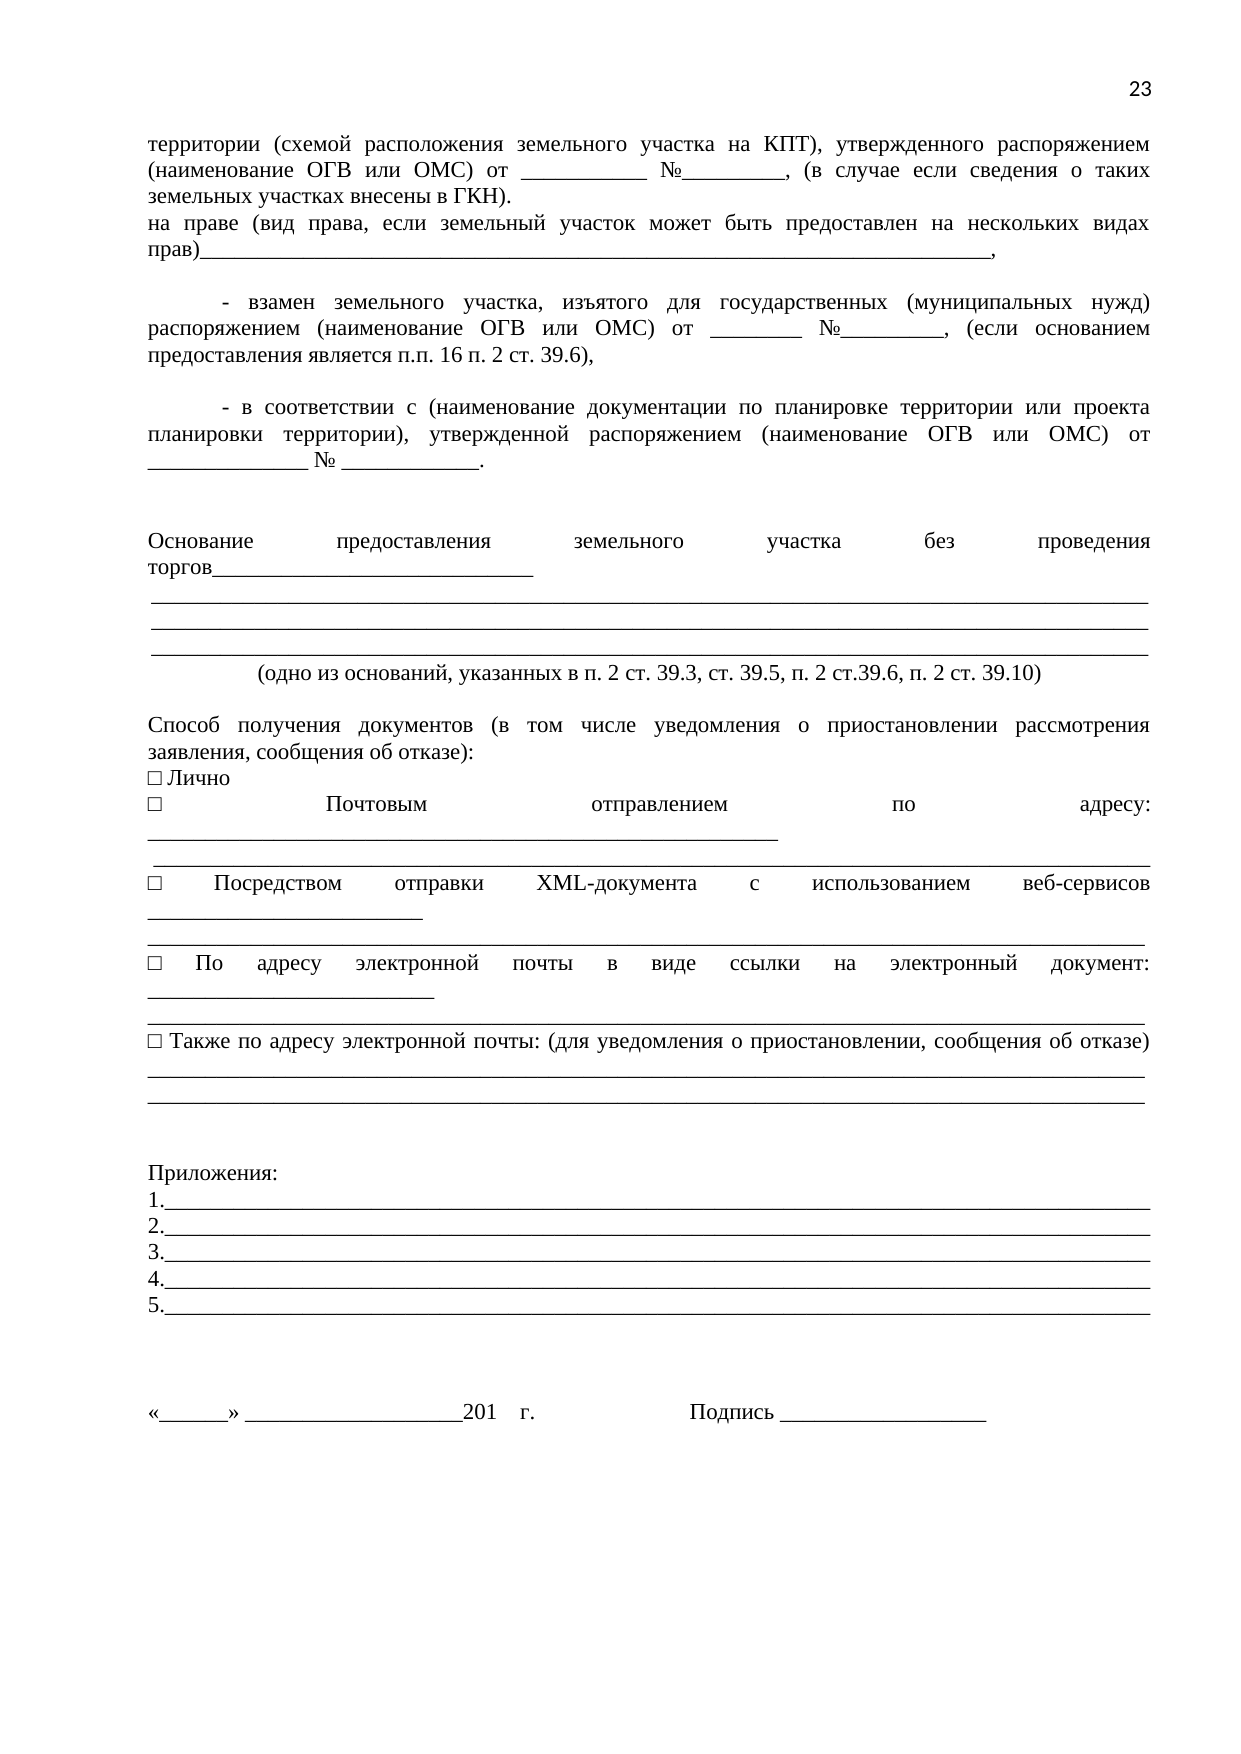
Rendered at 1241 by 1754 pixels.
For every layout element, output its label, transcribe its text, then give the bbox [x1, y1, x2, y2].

text 1.______________________________________________________________________________________ [148, 1186, 1152, 1212]
text _______________________________________________________________________________________ [148, 1001, 1152, 1028]
text - взамен земельного участка, изъятого для государственных (муниципальных нужд) распоряжением (наименование ОГВ или ОМС) от ________ №_________, (если основанием предоставления является п.п. 16 п. 2 ст. 39.6), [148, 288, 1152, 367]
text на праве (вид права, если земельный участок может быть предоставлен на нескольких видах прав)_____________________________________________________________________, [148, 209, 1152, 262]
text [148, 130, 1152, 209]
text _______________________________________________________________________________________ [148, 1080, 1152, 1107]
text □ Лично [148, 764, 1152, 790]
text □ Почтовым отправлением по адресу: _______________________________________________________ [148, 790, 1152, 843]
text _______________________________________________________________________________________ [148, 843, 1152, 869]
text - в соответствии с (наименование документации по планировке территории или проекта планировки территории), утвержденной распоряжением (наименование ОГВ или ОМС) от ______________ № ____________. [148, 393, 1152, 472]
text Основание предоставления земельного участка без проведения торгов____________________________ [148, 527, 1152, 579]
text □ Также по адресу электронной почты: (для уведомления о приостановлении, сообщения об отказе) _______________________________________________________________________________________ [148, 1028, 1152, 1080]
text _____________________________________________________________________________________________________________________________________________________________________________________________________________________________________________________________________(одно из оснований, указанных в п. 2 ст. 39.3, ст. 39.5, п. 2 ст.39.6, п. 2 ст. 39.10) [148, 579, 1152, 685]
text 4.______________________________________________________________________________________5.______________________________________________________________________________________ [148, 1265, 1152, 1317]
text _______________________________________________________________________________________ [148, 922, 1152, 948]
text «______» ___________________201 г. Подпись __________________ [148, 1398, 1152, 1424]
text Приложения: [148, 1159, 1152, 1186]
text Способ получения документов (в том числе уведомления о приостановлении рассмотрения заявления, сообщения об отказе): [148, 711, 1152, 764]
text □ Посредством отправки XML-документа с использованием веб-сервисов ________________________ [148, 869, 1152, 922]
text 3.______________________________________________________________________________________ [148, 1238, 1152, 1265]
text □ По адресу электронной почты в виде ссылки на электронный документ: _________________________ [148, 948, 1152, 1001]
text 2.______________________________________________________________________________________ [148, 1212, 1152, 1238]
